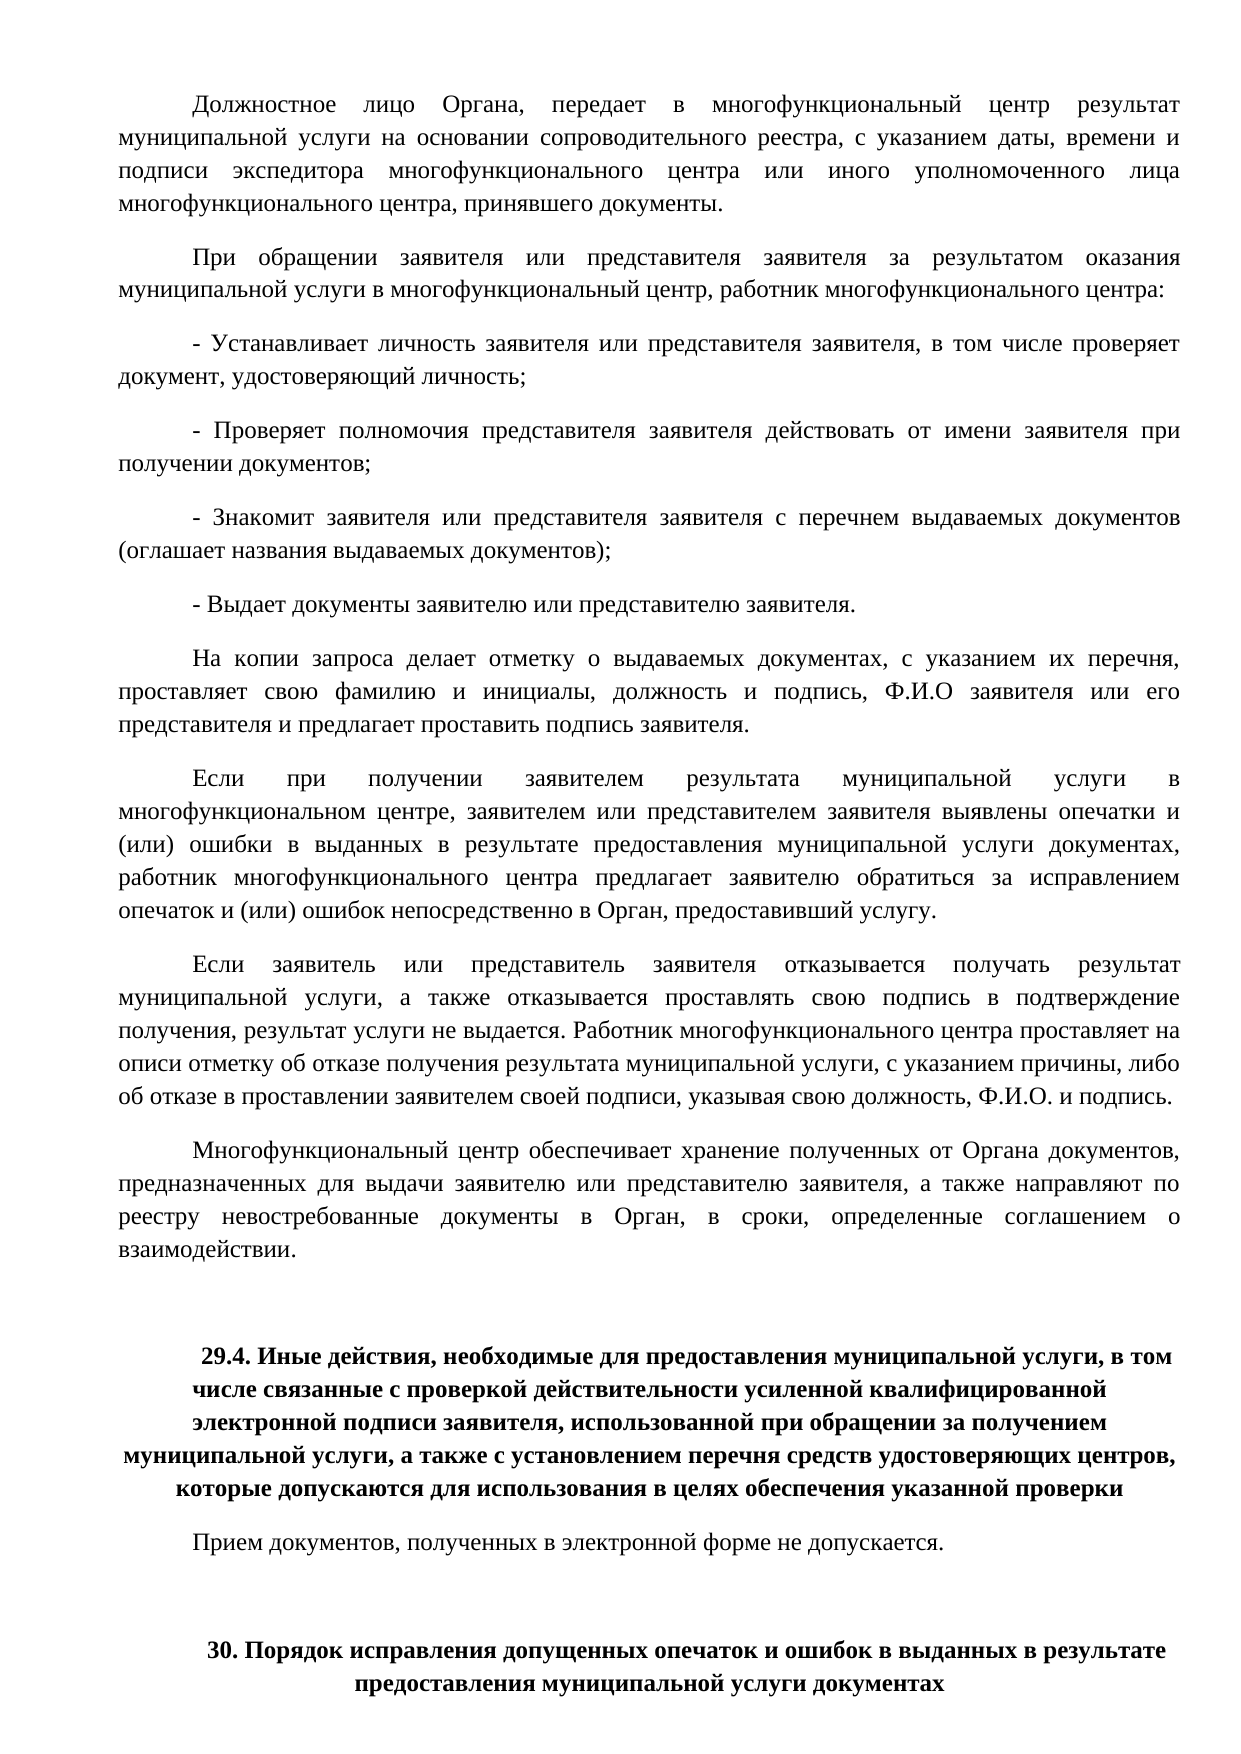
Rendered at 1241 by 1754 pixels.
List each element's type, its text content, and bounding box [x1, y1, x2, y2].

text Если при получении заявителем результата муниципальной услуги в многофункциональном центре, заявителем или представителем заявителя выявлены опечатки и (или) ошибки в выданных в результате предоставления муниципальной услуги документах, работник многофункционального центра предлагает заявителю обратиться за исправлением опечаток и (или) ошибок непосредственно в Орган, предоставивший услугу. [118, 763, 1181, 924]
text При обращении заявителя или представителя заявителя за результатом оказания муниципальной услуги в многофункциональный центр, работник многофункционального центра: [118, 242, 1181, 303]
text - Проверяет полномочия представителя заявителя действовать от имени заявителя при получении документов; [118, 415, 1181, 477]
text - Знакомит заявителя или представителя заявителя с перечнем выдаваемых документов (оглашает названия выдаваемых документов); [118, 502, 1181, 564]
text - Устанавливает личность заявителя или представителя заявителя, в том числе проверяет документ, удостоверяющий личность; [118, 328, 1181, 390]
text На копии запроса делает отметку о выдаваемых документах, с указанием их перечня, проставляет свою фамилию и инициалы, должность и подпись, Ф.И.О заявителя или его представителя и предлагает проставить подпись заявителя. [118, 643, 1181, 738]
text Многофункциональный центр обеспечивает хранение полученных от Органа документов, предназначенных для выдачи заявителю или представителю заявителя, а также направляют по реестру невостребованные документы в Орган, в сроки, определенные соглашением о взаимодействии. [118, 1135, 1181, 1262]
text Если заявитель или представитель заявителя отказывается получать результат муниципальной услуги, а также отказывается проставлять свою подпись в подтверждение получения, результат услуги не выдается. Работник многофункционального центра проставляет на описи отметку об отказе получения результата муниципальной услуги, с указанием причины, либо об отказе в проставлении заявителем своей подписи, указывая свою должность, Ф.И.О. и подпись. [118, 949, 1181, 1109]
text - Выдает документы заявителю или представителю заявителя. [118, 589, 1181, 618]
text Прием документов, полученных в электронной форме не допускается. [118, 1527, 1181, 1556]
text 29.4. Иные действия, необходимые для предоставления муниципальной услуги, в том числе связанные с проверкой действительности усиленной квалифицированной электронной подписи заявителя, использованной при обращении за получением муниципальной услуги, а также с установлением перечня средств удостоверяющих центров, которые допускаются для использования в целях обеспечения указанной проверки [118, 1341, 1181, 1502]
text Должностное лицо Органа, передает в многофункциональный центр результат муниципальной услуги на основании сопроводительного реестра, с указанием даты, времени и подписи экспедитора многофункционального центра или иного уполномоченного лица многофункционального центра, принявшего документы. [118, 89, 1181, 216]
text 30. Порядок исправления допущенных опечаток и ошибок в выданных в результате предоставления муниципальной услуги документах [118, 1635, 1181, 1697]
